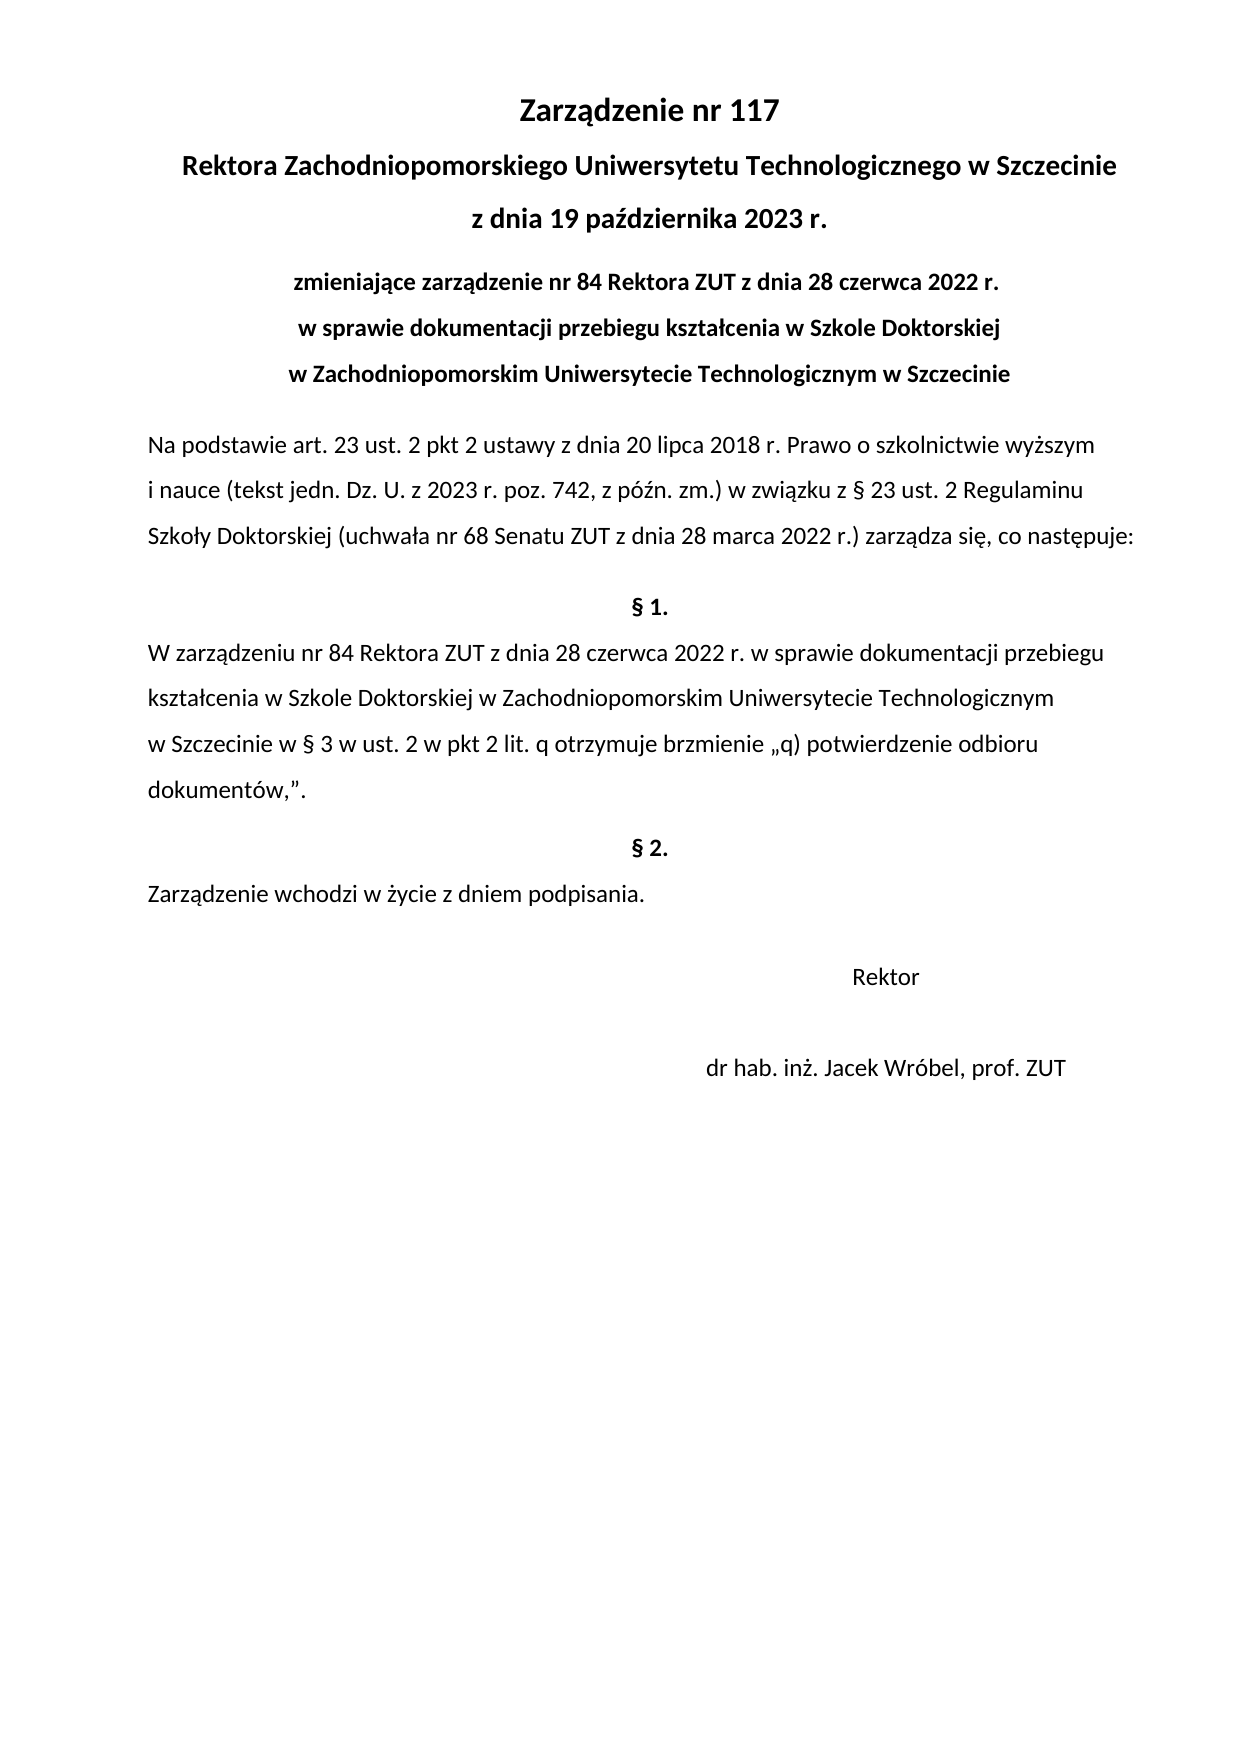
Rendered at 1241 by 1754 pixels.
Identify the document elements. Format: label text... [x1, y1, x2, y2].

text Na podstawie art. 23 ust. 2 pkt 2 ustawy z dnia 20 lipca 2018 r. Prawo o szkolnictwie wyższym i nauce (tekst jedn. Dz. U. z 2023 r. poz. 742, z późn. zm.) w związku z § 23 ust. 2 Regulaminu Szkoły Doktorskiej (uchwała nr 68 Senatu ZUT z dnia 28 marca 2022 r.) zarządza się, co następuje: [148, 429, 1152, 551]
subtitle Zarządzenie nr 117 Rektora Zachodniopomorskiego Uniwersytetu Technologicznego w Szczecinie z dnia 19 października 2023 r. [148, 89, 1152, 236]
text Zarządzenie wchodzi w życie z dniem podpisania. [148, 878, 1152, 908]
subtitle zmieniające zarządzenie nr 84 Rektora ZUT z dnia 28 czerwca 2022 r. w sprawie dokumentacji przebiegu kształcenia w Szkole Doktorskiej w Zachodniopomorskim Uniwersytecie Technologicznym w Szczecinie [148, 267, 1152, 388]
subtitle § 2. [148, 832, 1152, 863]
text W zarządzeniu nr 84 Rektora ZUT z dnia 28 czerwca 2022 r. w sprawie dokumentacji przebiegu kształcenia w Szkole Doktorskiej w Zachodniopomorskim Uniwersytecie Technologicznym w Szczecinie w § 3 w ust. 2 w pkt 2 lit. q otrzymuje brzmienie „q) potwierdzenie odbioru dokumentów,”. [148, 637, 1152, 804]
subtitle § 1. [148, 591, 1152, 621]
text Rektor dr hab. inż. Jacek Wróbel, prof. ZUT [620, 961, 1152, 1083]
